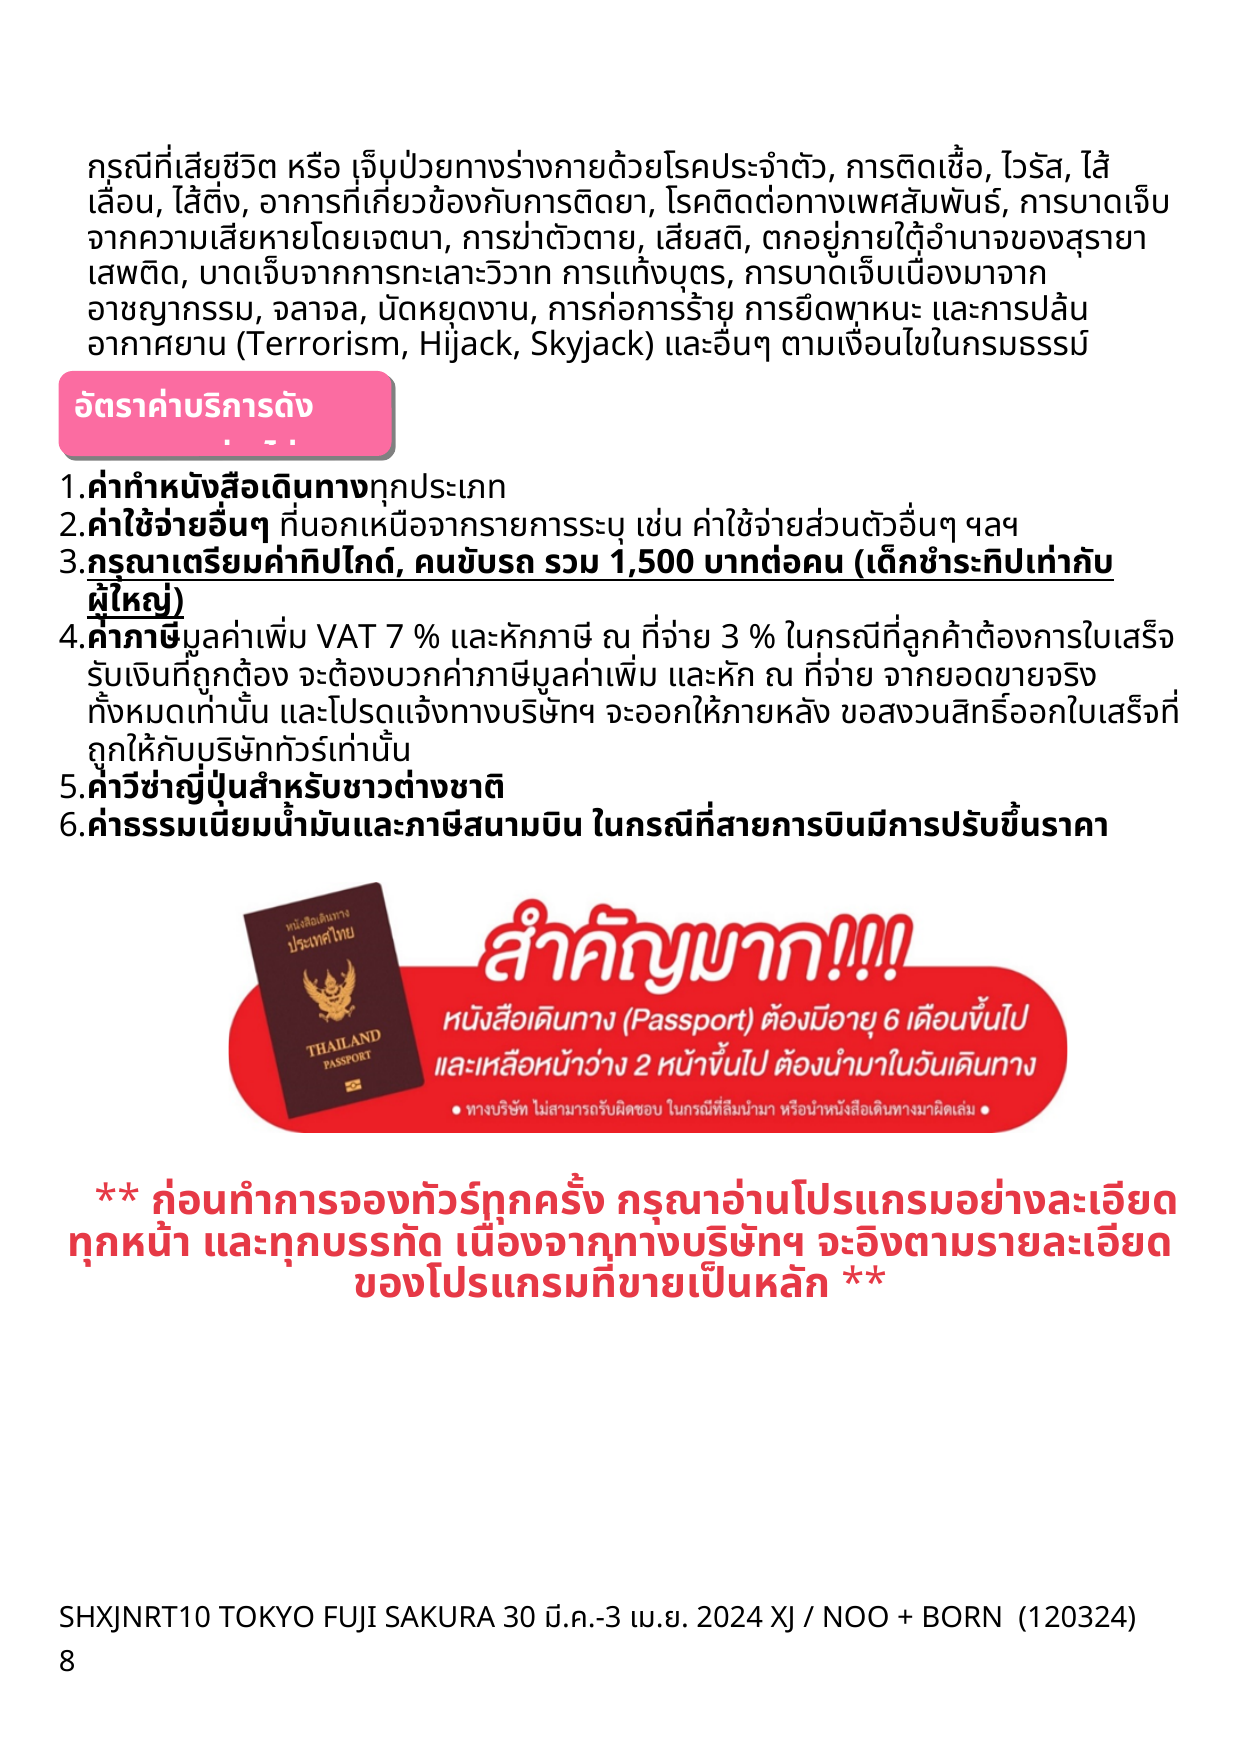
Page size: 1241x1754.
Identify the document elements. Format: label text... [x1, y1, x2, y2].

list ค่าทำหนังสือเดินทางทุกประเภท [58, 469, 1182, 506]
text กรณีที่เสียชีวิต หรือ เจ็บป่วยทางร่างกายด้วยโรคประจำตัว, การติดเชื้อ, ไวรัส, ไส้เลื่อน, ไส้ติ่ง, อาการที่เกี่ยวข้องกับการติดยา, โรคติดต่อทางเพศสัมพันธ์, การบาดเจ็บจากความเสียหายโดยเจตนา, การฆ่าตัวตาย, เสียสติ, ตกอยู่ภายใต้อำนาจของสุรายาเสพติด, บาดเจ็บจากการทะเลาะวิวาท การแท้งบุตร, การบาดเจ็บเนื่องมาจากอาชญากรรม, จลาจล, นัดหยุดงาน, การก่อการร้าย การยึดพาหนะ และการปล้นอากาศยาน (Terrorism, Hijack, Skyjack) และอื่นๆ ตามเงื่อนไขในกรมธรรม์ [87, 150, 1182, 362]
list ค่าวีซ่าญี่ปุ่นสำหรับชาวต่างชาติ [58, 769, 1182, 806]
picture [228, 882, 1068, 1133]
list ค่าภาษีมูลค่าเพิ่ม VAT 7 % และหักภาษี ณ ที่จ่าย 3 % ในกรณีที่ลูกค้าต้องการใบเสร็จรับเงินที่ถูกต้อง จะต้องบวกค่าภาษีมูลค่าเพิ่ม และหัก ณ ที่จ่าย จากยอดขายจริงทั้งหมดเท่านั้น และโปรดแจ้งทางบริษัทฯ จะออกให้ภายหลัง ขอสงวนสิทธิ์ออกใบเสร็จที่ถูกให้กับบริษัททัวร์เท่านั้น [58, 619, 1182, 769]
list กรุณาเตรียมค่าทิปไกด์, คนขับรถ รวม 1,500 บาทต่อคน (เด็กชำระทิปเท่ากับผู้ใหญ่) [58, 544, 1182, 619]
text ** ก่อนทำการจองทัวร์ทุกครั้ง กรุณาอ่านโปรแกรมอย่างละเอียดทุกหน้า และทุกบรรทัด เนื่องจากทางบริษัทฯ จะอิงตามรายละเอียดของโปรแกรมที่ขายเป็นหลัก ** [58, 1181, 1182, 1306]
list ค่าธรรมเนียมน้ำมันและภาษีสนามบิน ในกรณีที่สายการบินมีการปรับขึ้นราคา [58, 806, 1182, 844]
list ค่าใช้จ่ายอื่นๆ ที่นอกเหนือจากรายการระบุ เช่น ค่าใช้จ่ายส่วนตัวอื่นๆ ฯลฯ [58, 506, 1182, 544]
